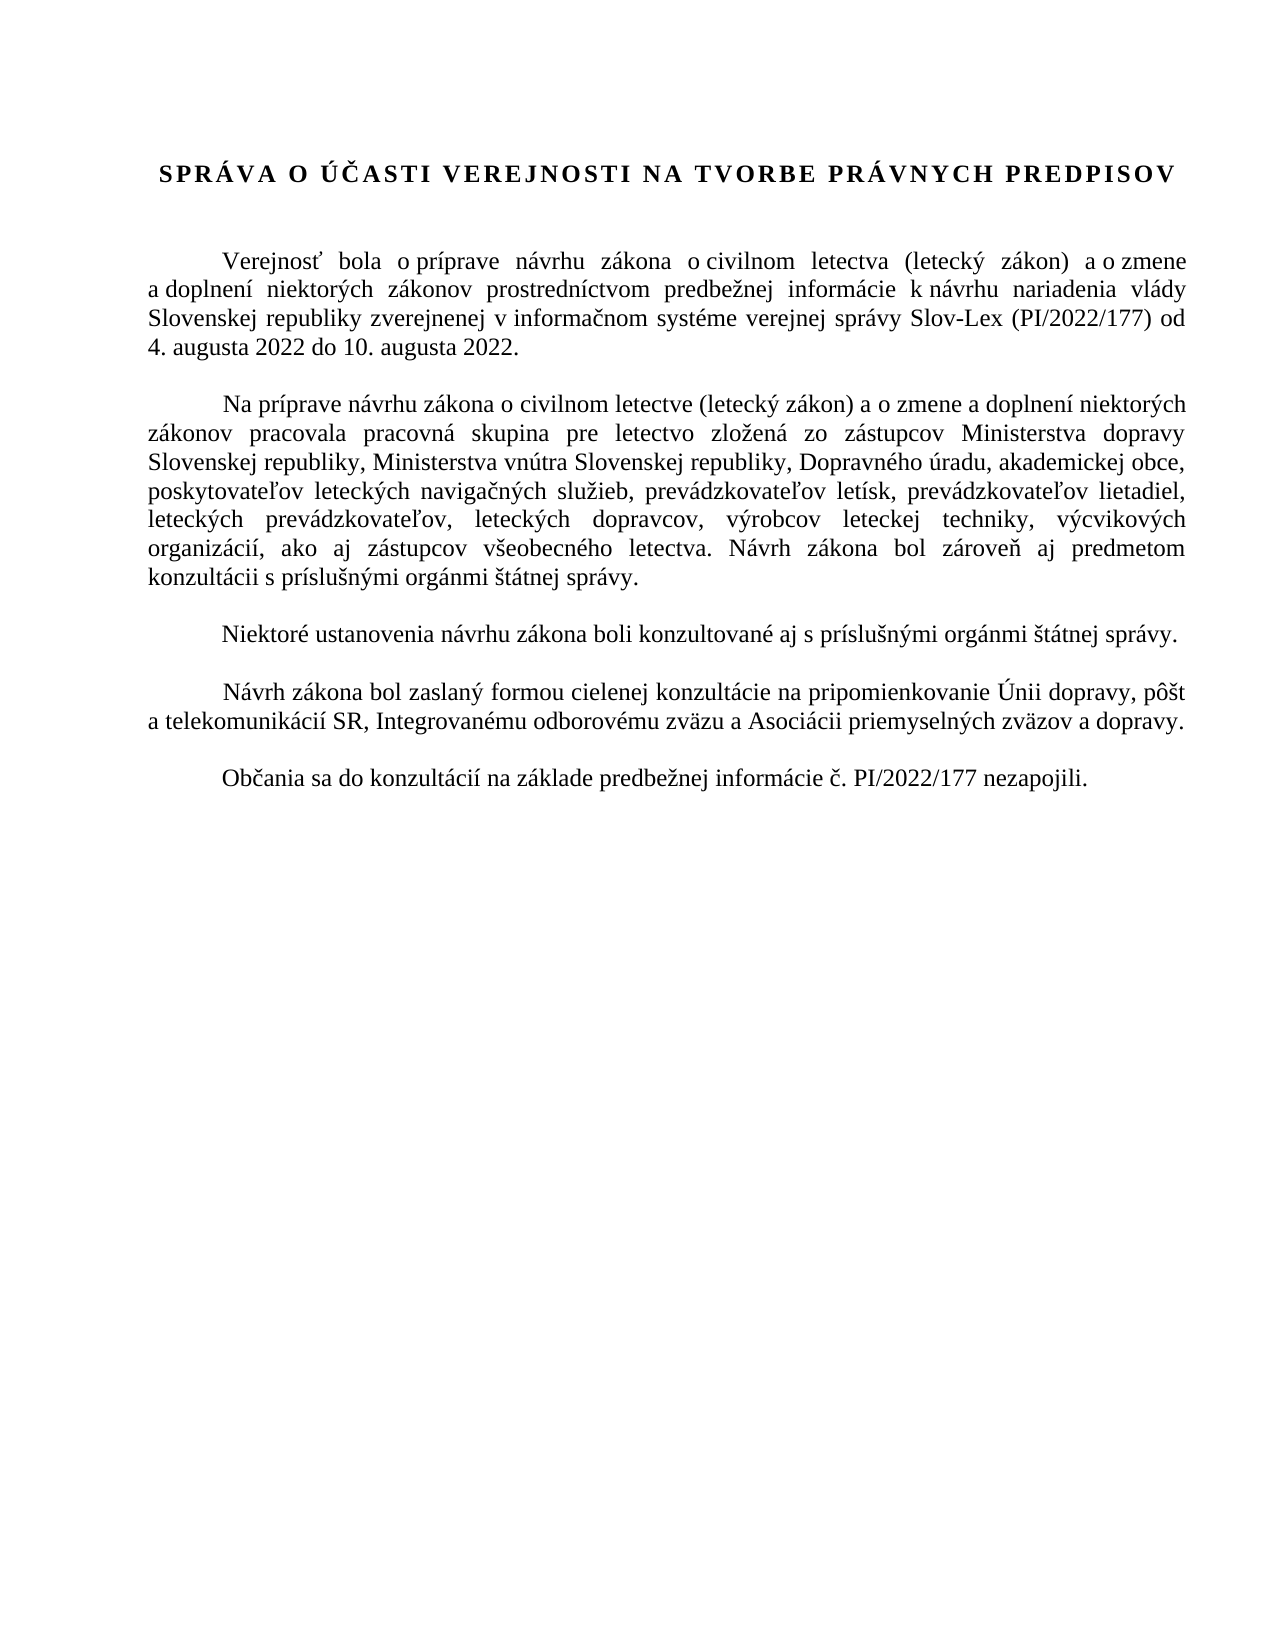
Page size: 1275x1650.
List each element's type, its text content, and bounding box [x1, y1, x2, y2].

text SPrÁva o Účasti verejnosti na Tvorbe právnych Predpisov [148, 159, 1186, 188]
text Niektoré ustanovenia návrhu zákona boli konzultované aj s príslušnými orgánmi štátnej správy. [148, 619, 1186, 648]
text Občania sa do konzultácií na základe predbežnej informácie č. PI/2022/177 nezapojili. [148, 763, 1186, 792]
text Na príprave návrhu zákona o civilnom letectve (letecký zákon) a o zmene a doplnení niektorých zákonov pracovala pracovná skupina pre letectvo zložená zo zástupcov Ministerstva dopravy Slovenskej republiky, Ministerstva vnútra Slovenskej republiky, Dopravného úradu, akademickej obce, poskytovateľov leteckých navigačných služieb, prevádzkovateľov letísk, prevádzkovateľov lietadiel, leteckých prevádzkovateľov, leteckých dopravcov, výrobcov leteckej techniky, výcvikových organizácií, ako aj zástupcov všeobecného letectva. Návrh zákona bol zároveň aj predmetom konzultácii s príslušnými orgánmi štátnej správy. [148, 389, 1186, 591]
text Návrh zákona bol zaslaný formou cielenej konzultácie na pripomienkovanie Únii dopravy, pôšt a telekomunikácií SR, Integrovanému odborovému zväzu a Asociácii priemyselných zväzov a dopravy. [148, 677, 1186, 734]
text Verejnosť bola o príprave návrhu zákona o civilnom letectva (letecký zákon) a o zmene a doplnení niektorých zákonov prostredníctvom predbežnej informácie k návrhu nariadenia vlády Slovenskej republiky zverejnenej v informačnom systéme verejnej správy Slov-Lex (PI/2022/177) od 4. augusta 2022 do 10. augusta 2022. [148, 246, 1186, 361]
